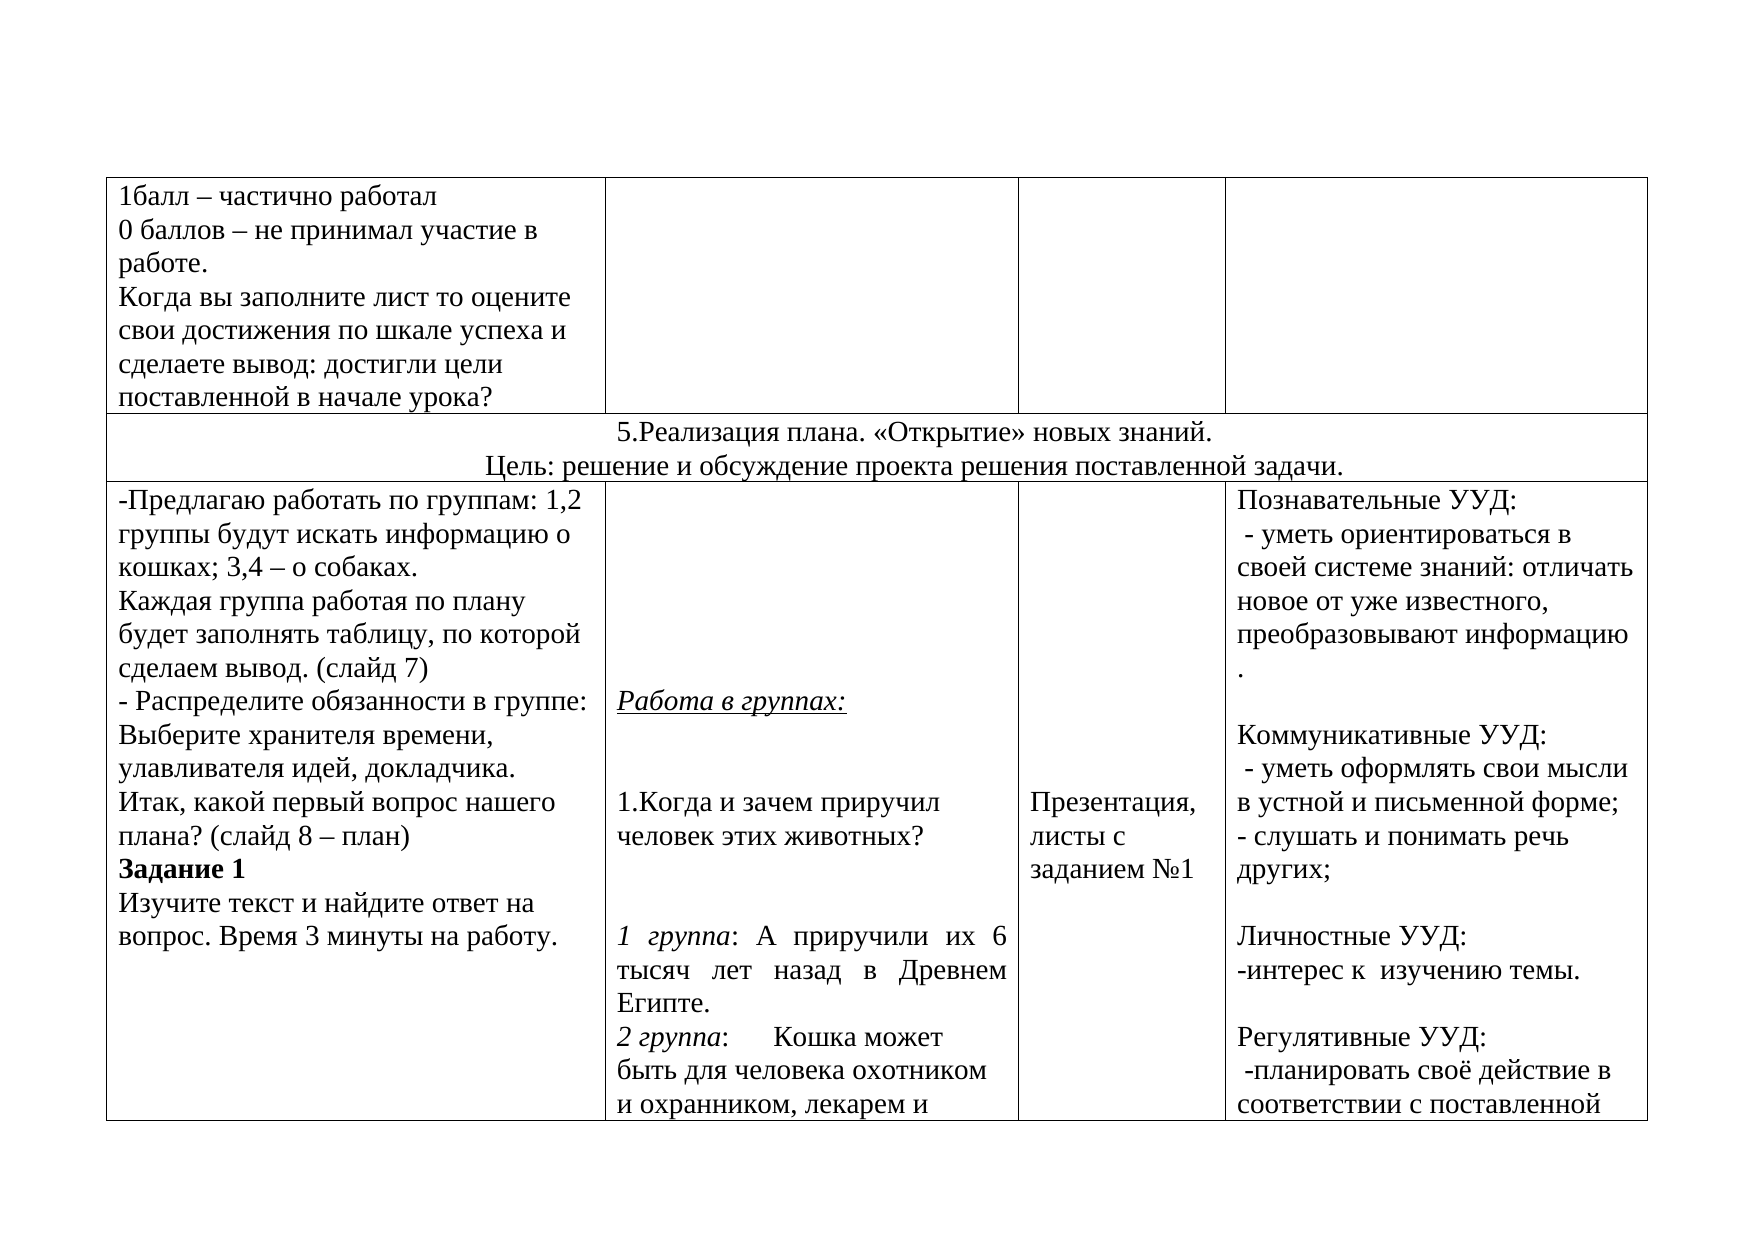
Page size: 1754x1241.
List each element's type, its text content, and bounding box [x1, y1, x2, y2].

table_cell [1019, 482, 1225, 1119]
table_cell [606, 178, 1018, 413]
table_cell 5.Реализация плана. «Открытие» новых знаний. Цель: решение и обсуждение проекта решения поставленной задачи. [107, 414, 1647, 481]
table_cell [1019, 178, 1225, 413]
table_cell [1226, 178, 1647, 413]
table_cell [606, 482, 1018, 1119]
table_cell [107, 178, 605, 413]
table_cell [107, 482, 605, 1119]
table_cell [1226, 482, 1647, 1119]
